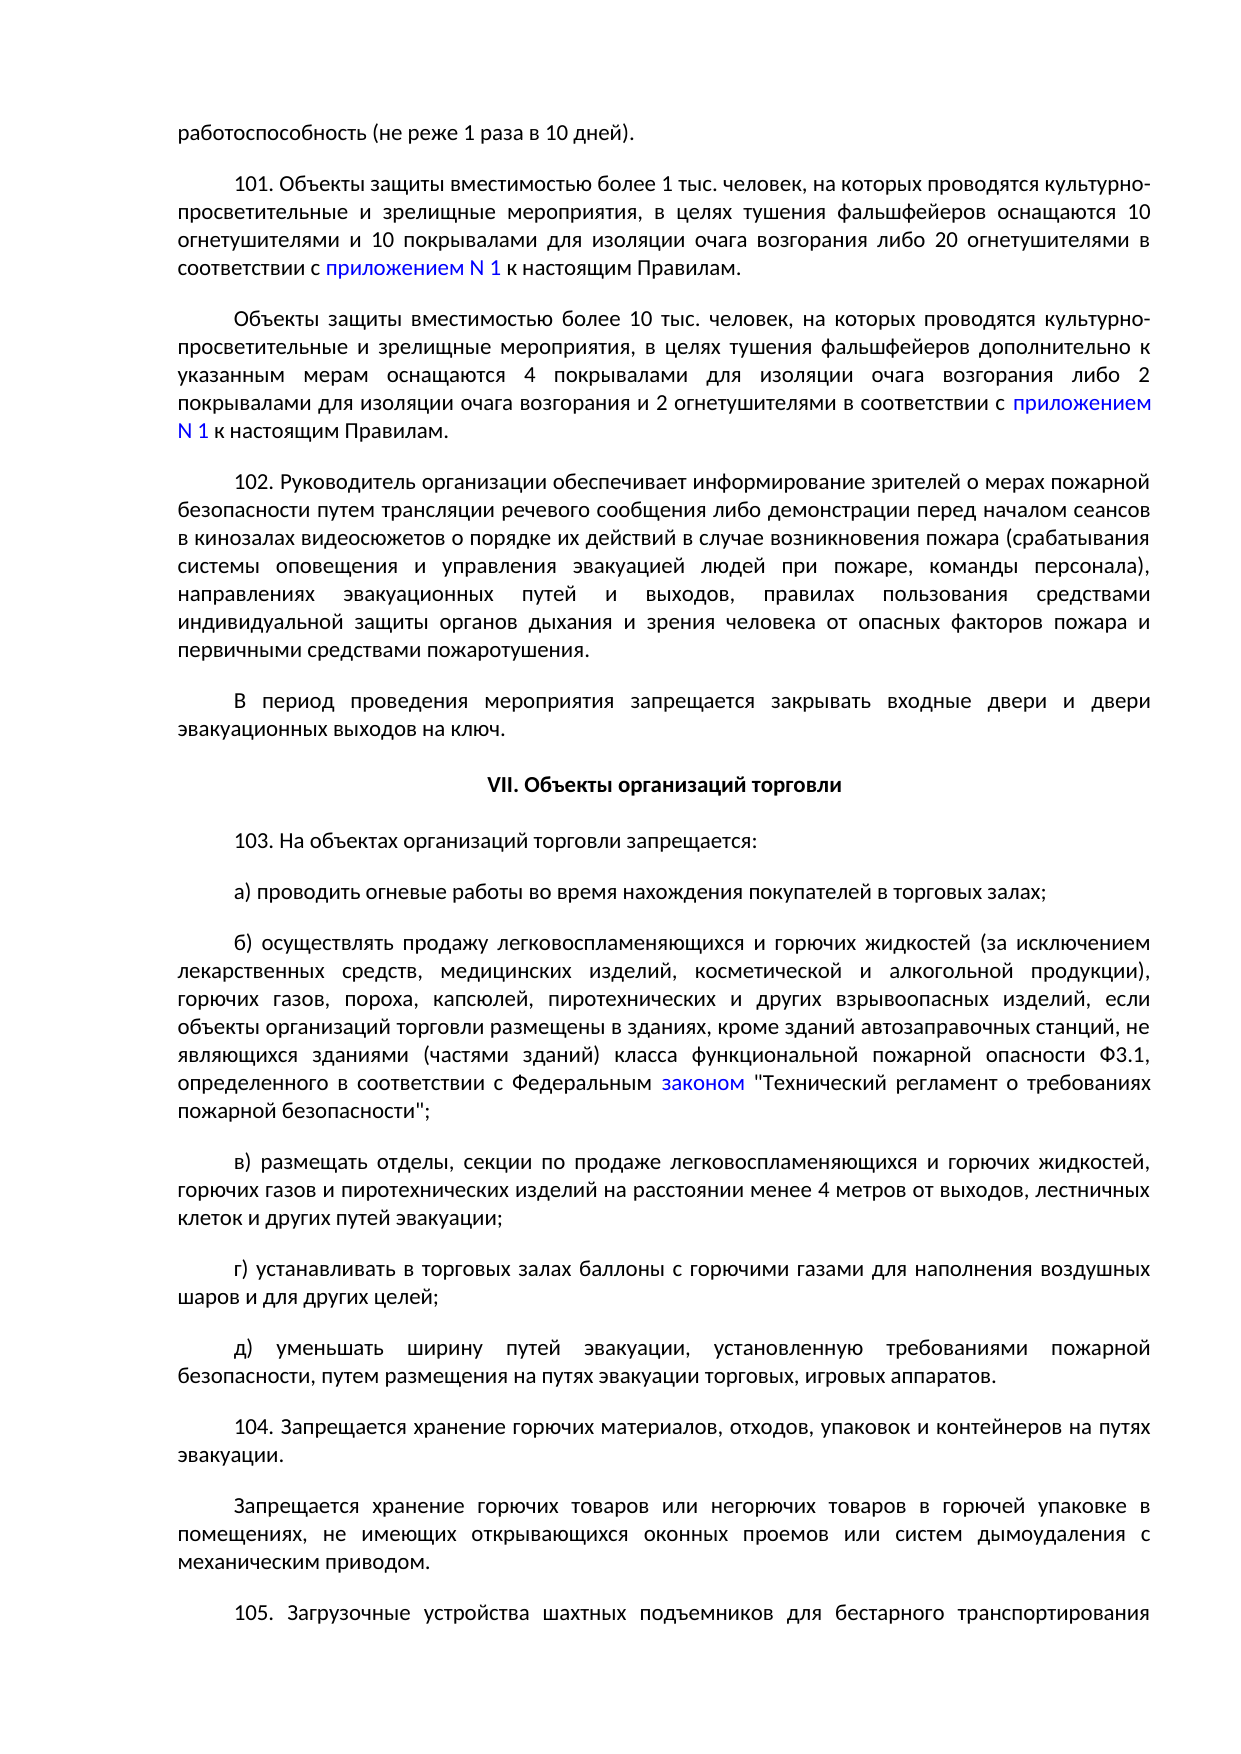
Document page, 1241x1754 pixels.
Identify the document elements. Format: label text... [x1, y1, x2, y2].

text д) уменьшать ширину путей эвакуации, установленную требованиями пожарной безопасности, путем размещения на путях эвакуации торговых, игровых аппаратов. [177, 1333, 1152, 1389]
text г) устанавливать в торговых залах баллоны с горючими газами для наполнения воздушных шаров и для других целей; [177, 1254, 1152, 1310]
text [177, 118, 1152, 146]
text б) осуществлять продажу легковоспламеняющихся и горючих жидкостей (за исключением лекарственных средств, медицинских изделий, косметической и алкогольной продукции), горючих газов, пороха, капсюлей, пиротехнических и других взрывоопасных изделий, если объекты организаций торговли размещены в зданиях, кроме зданий автозаправочных станций, не являющихся зданиями (частями зданий) класса функциональной пожарной опасности Ф3.1, определенного в соответствии с Федеральным законом "Технический регламент о требованиях пожарной безопасности"; [177, 928, 1152, 1124]
text в) размещать отделы, секции по продаже легковоспламеняющихся и горючих жидкостей, горючих газов и пиротехнических изделий на расстоянии менее 4 метров от выходов, лестничных клеток и других путей эвакуации; [177, 1147, 1152, 1231]
title VII. Объекты организаций торговли [177, 770, 1152, 798]
text 103. На объектах организаций торговли запрещается: [177, 826, 1152, 854]
text Запрещается хранение горючих товаров или негорючих товаров в горючей упаковке в помещениях, не имеющих открывающихся оконных проемов или систем дымоудаления с механическим приводом. [177, 1491, 1152, 1575]
text Объекты защиты вместимостью более 10 тыс. человек, на которых проводятся культурно-просветительные и зрелищные мероприятия, в целях тушения фальшфейеров дополнительно к указанным мерам оснащаются 4 покрывалами для изоляции очага возгорания либо 2 покрывалами для изоляции очага возгорания и 2 огнетушителями в соответствии с приложением N 1 к настоящим Правилам. [177, 304, 1152, 444]
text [177, 1598, 1152, 1626]
text 101. Объекты защиты вместимостью более 1 тыс. человек, на которых проводятся культурно-просветительные и зрелищные мероприятия, в целях тушения фальшфейеров оснащаются 10 огнетушителями и 10 покрывалами для изоляции очага возгорания либо 20 огнетушителями в соответствии с приложением N 1 к настоящим Правилам. [177, 169, 1152, 281]
text 104. Запрещается хранение горючих материалов, отходов, упаковок и контейнеров на путях эвакуации. [177, 1412, 1152, 1468]
text а) проводить огневые работы во время нахождения покупателей в торговых залах; [177, 877, 1152, 905]
text В период проведения мероприятия запрещается закрывать входные двери и двери эвакуационных выходов на ключ. [177, 686, 1152, 742]
text 102. Руководитель организации обеспечивает информирование зрителей о мерах пожарной безопасности путем трансляции речевого сообщения либо демонстрации перед началом сеансов в кинозалах видеосюжетов о порядке их действий в случае возникновения пожара (срабатывания системы оповещения и управления эвакуацией людей при пожаре, команды персонала), направлениях эвакуационных путей и выходов, правилах пользования средствами индивидуальной защиты органов дыхания и зрения человека от опасных факторов пожара и первичными средствами пожаротушения. [177, 467, 1152, 663]
